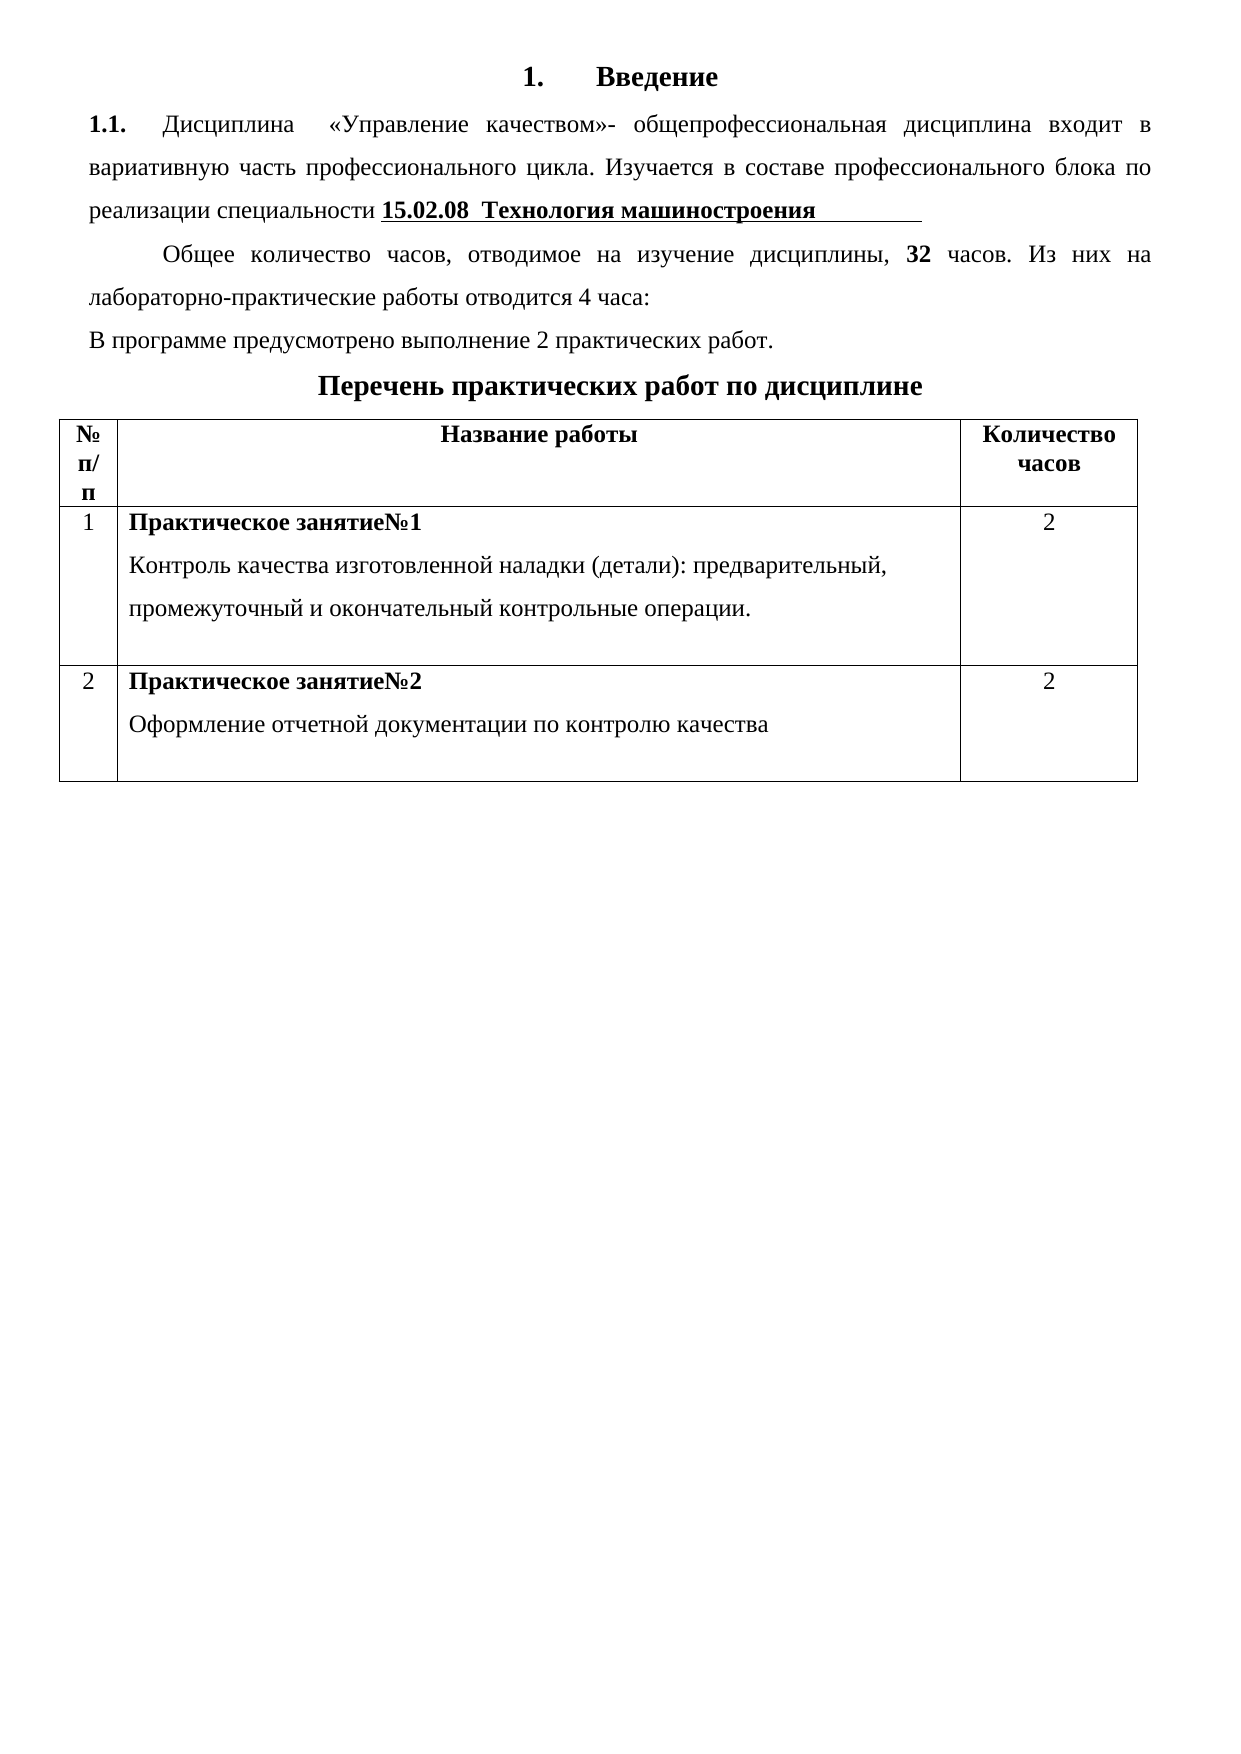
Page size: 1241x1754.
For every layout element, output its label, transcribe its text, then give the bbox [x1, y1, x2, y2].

list Введение [89, 59, 1152, 93]
table_header № п/п [60, 420, 117, 506]
table_cell 2 [961, 507, 1137, 665]
table_cell Практическое занятие№1 Контроль качества изготовленной наладки (детали): предварительный, промежуточный и окончательный контрольные операции. [118, 507, 960, 665]
table_cell 2 [961, 666, 1137, 781]
text Общее количество часов, отводимое на изучение дисциплины, 32 часов. Из них на лабораторно-практические работы отводится 4 часа: [89, 239, 1152, 311]
list Дисциплина «Управление качеством»- общепрофессиональная дисциплина входит в вариативную часть профессионального цикла. Изучается в составе профессионального блока по реализации специальности 15.02.08 Технология машиностроения [89, 109, 1152, 224]
table_cell 2 [60, 666, 117, 781]
table_header Название работы [118, 420, 960, 506]
text В программе предусмотрено выполнение 2 практических работ. [89, 325, 1152, 354]
table_cell Практическое занятие№2 Оформление отчетной документации по контролю качества [118, 666, 960, 781]
table_header Количество часов [961, 420, 1137, 506]
table_cell 1 [60, 507, 117, 665]
text Перечень практических работ по дисциплине [89, 368, 1152, 402]
